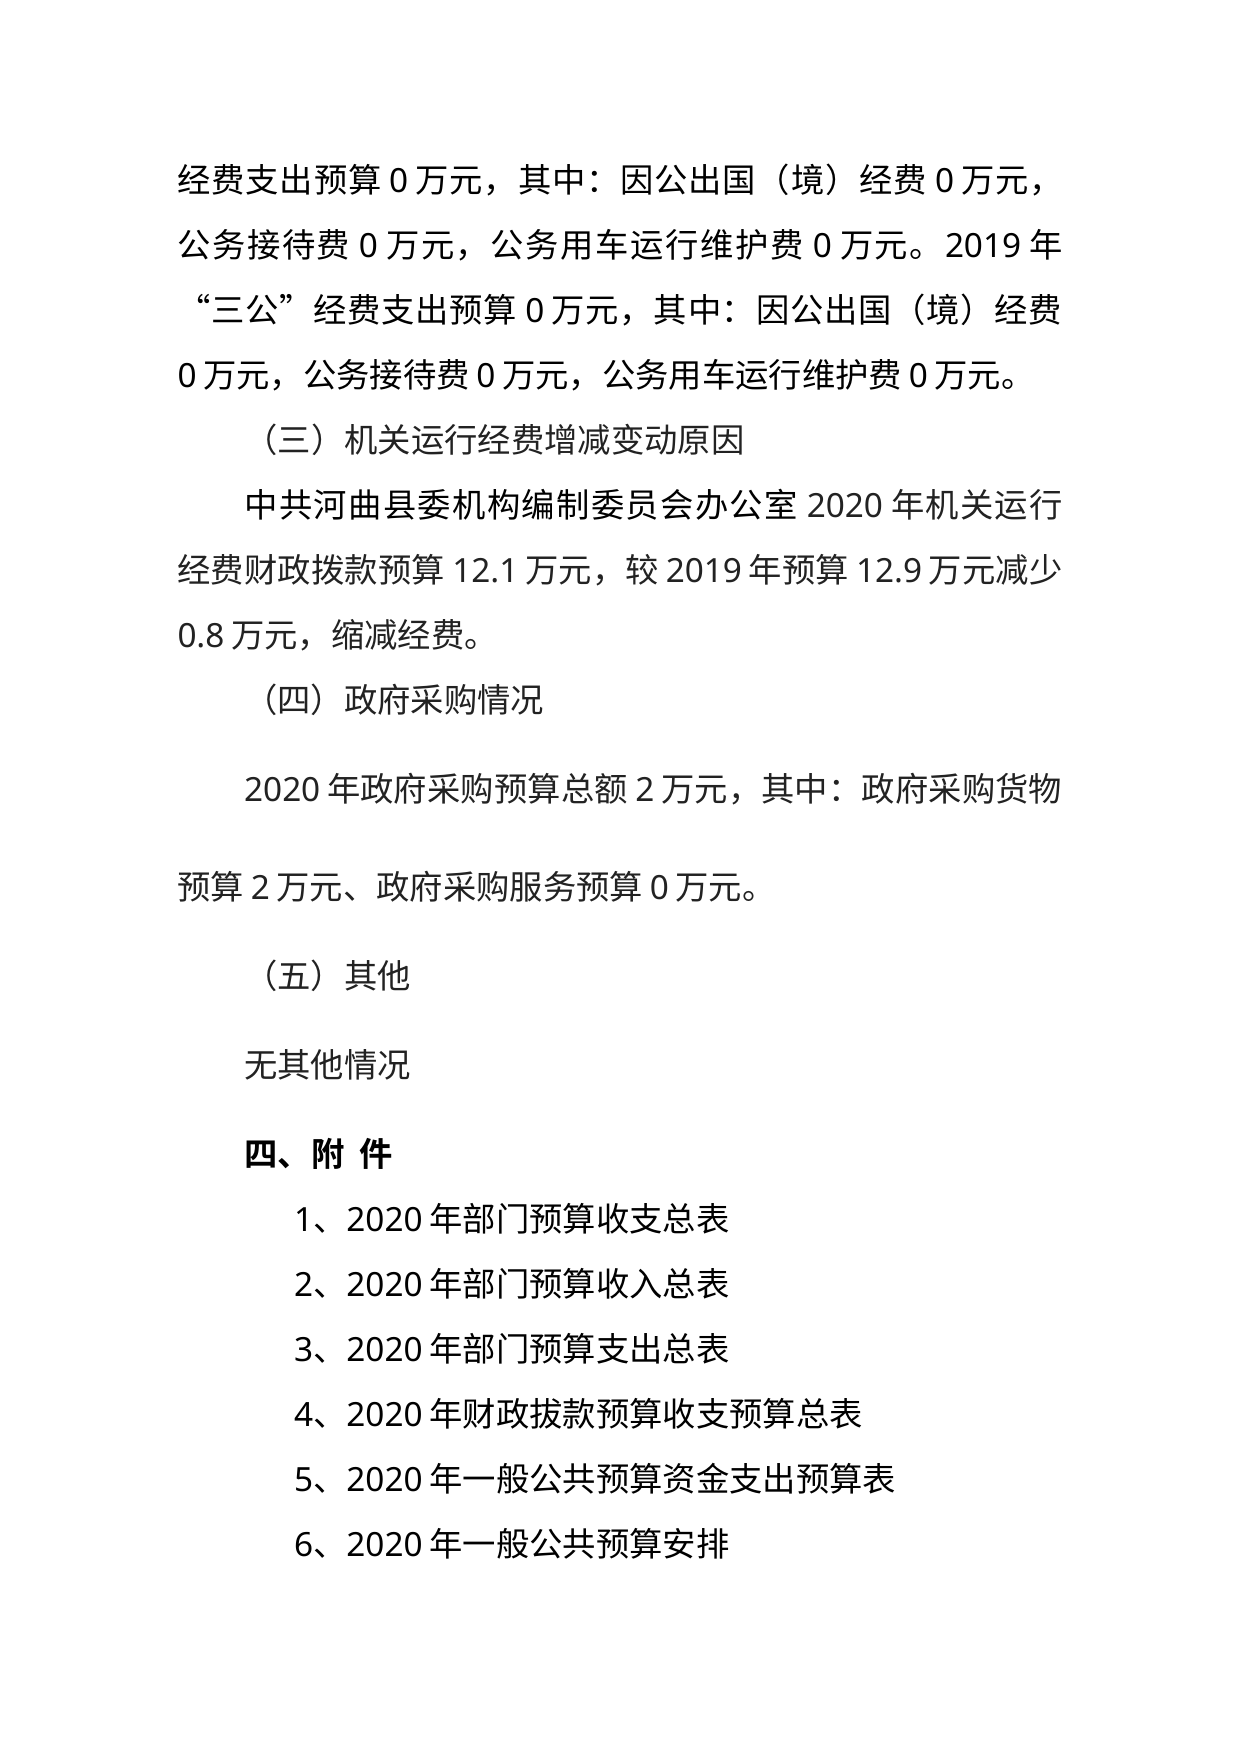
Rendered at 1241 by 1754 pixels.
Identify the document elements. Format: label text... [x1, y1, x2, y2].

text （三）机关运行经费增减变动原因 [177, 406, 1063, 471]
text 无其他情况 [177, 1031, 1063, 1096]
text （四）政府采购情况 [177, 666, 1063, 731]
text 3、2020年部门预算支出总表 [177, 1314, 1063, 1379]
text 2020年政府采购预算总额2万元，其中：政府采购货物预算2万元、政府采购服务预算0万元。 [177, 755, 1063, 917]
text 4、2020年财政拔款预算收支预算总表 [177, 1379, 1063, 1444]
text （五）其他 [177, 941, 1063, 1006]
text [177, 146, 1063, 406]
text 5、2020年一般公共预算资金支出预算表 [177, 1444, 1063, 1509]
text 1、2020年部门预算收支总表 [177, 1184, 1063, 1249]
text 四、附 件 [177, 1119, 1063, 1184]
text 6、2020年一般公共预算安排 [177, 1509, 1063, 1574]
text 2、2020年部门预算收入总表 [177, 1249, 1063, 1314]
text 中共河曲县委机构编制委员会办公室2020年机关运行经费财政拨款预算12.1万元，较2019年预算12.9万元减少0.8万元，缩减经费。 [177, 471, 1063, 666]
